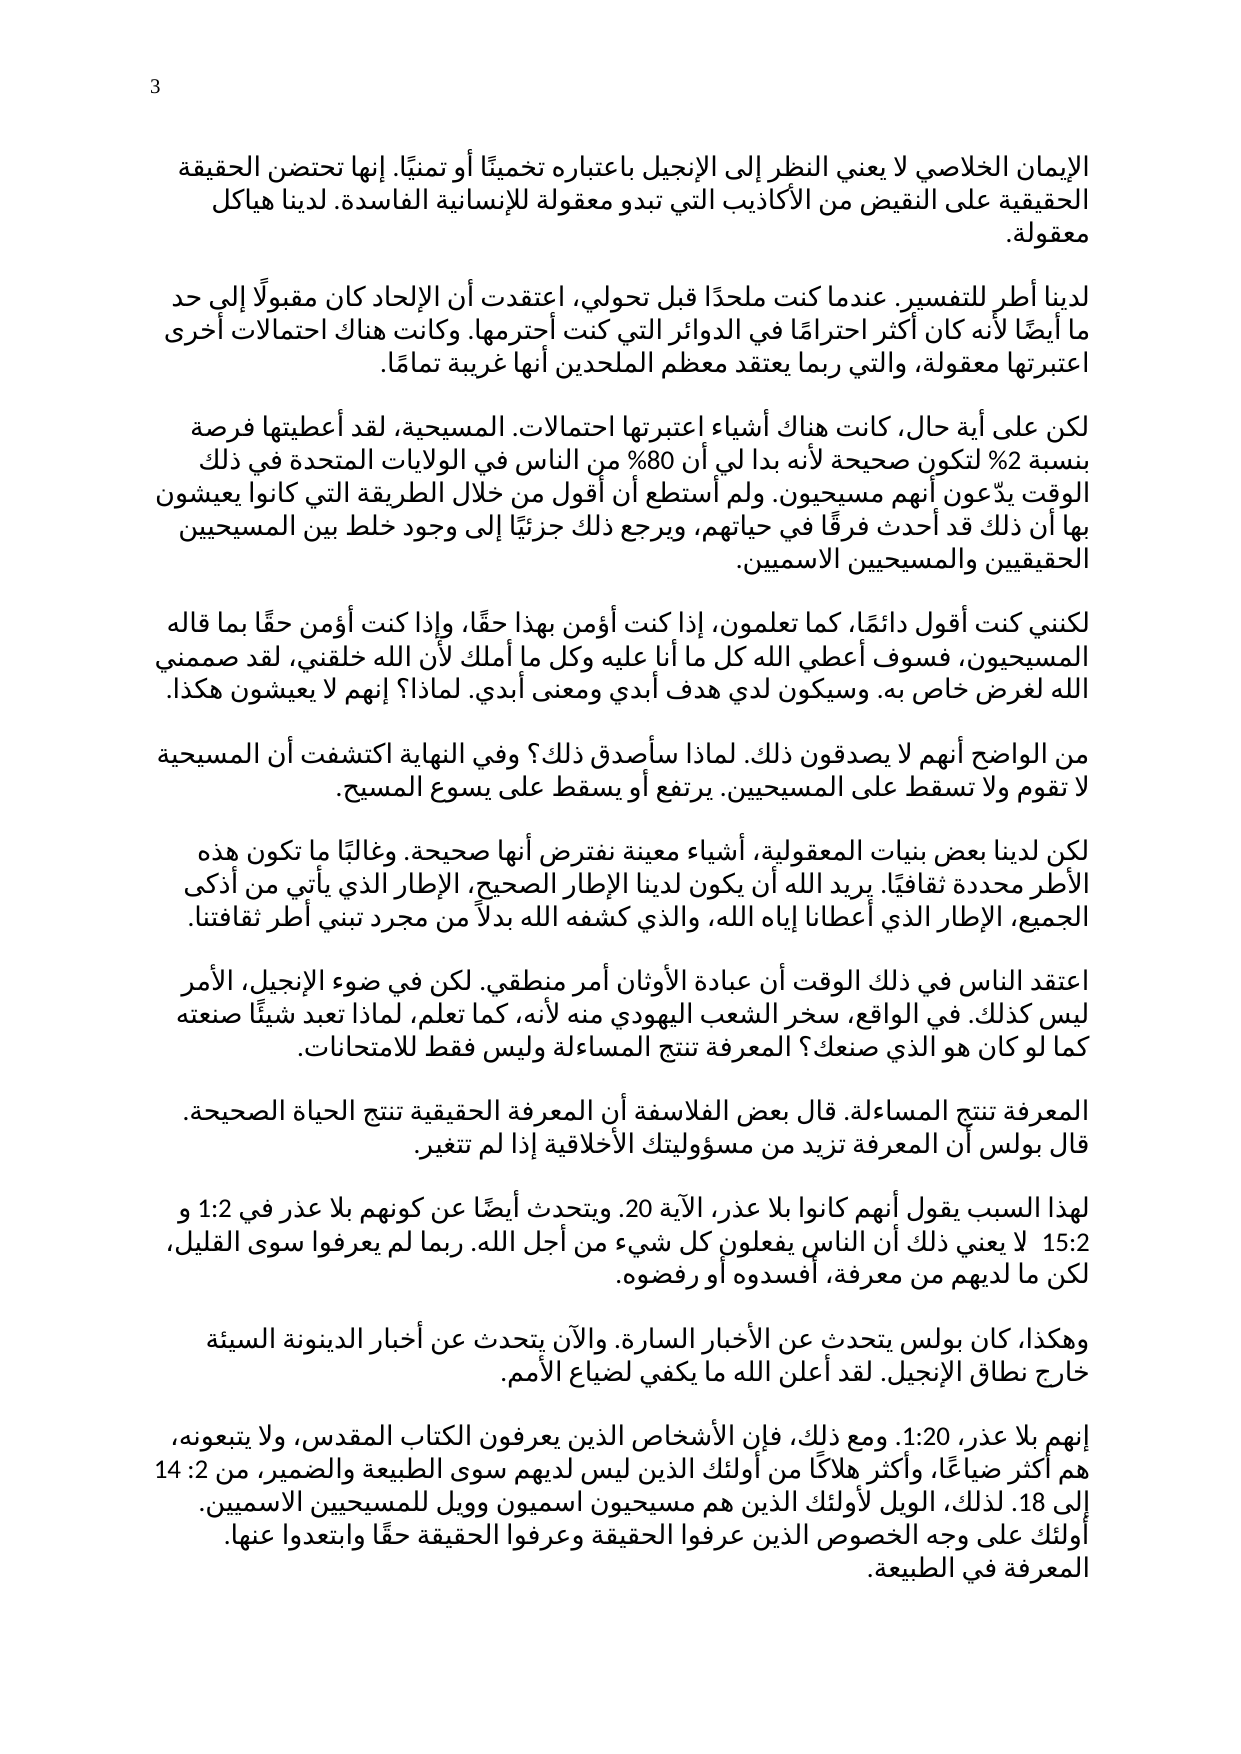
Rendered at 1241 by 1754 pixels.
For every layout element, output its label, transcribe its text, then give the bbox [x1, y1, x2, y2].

text لكن على أية حال، كانت هناك أشياء اعتبرتها احتمالات. المسيحية، لقد أعطيتها فرصة بنسبة 2% لتكون صحيحة لأنه بدا لي أن 80% من الناس في الولايات المتحدة في ذلك الوقت يدّعون أنهم مسيحيون. ولم أستطع أن أقول من خلال الطريقة التي كانوا يعيشون بها أن ذلك قد أحدث فرقًا في حياتهم، ويرجع ذلك جزئيًا إلى وجود خلط بين المسيحيين الحقيقيين والمسيحيين الاسميين. [150, 410, 1090, 576]
text الإيمان الخلاصي لا يعني النظر إلى الإنجيل باعتباره تخمينًا أو تمنيًا. إنها تحتضن الحقيقة الحقيقية على النقيض من الأكاذيب التي تبدو معقولة للإنسانية الفاسدة. لدينا هياكل معقولة. [150, 150, 1090, 249]
text المعرفة تنتج المساءلة. قال بعض الفلاسفة أن المعرفة الحقيقية تنتج الحياة الصحيحة. قال بولس أن المعرفة تزيد من مسؤوليتك الأخلاقية إذا لم تتغير. [150, 1094, 1090, 1161]
text إنهم بلا عذر، 1:20. ومع ذلك، فإن الأشخاص الذين يعرفون الكتاب المقدس، ولا يتبعونه، هم أكثر ضياعًا، وأكثر هلاكًا من أولئك الذين ليس لديهم سوى الطبيعة والضمير، من 2: 14 إلى 18. لذلك، الويل لأولئك الذين هم مسيحيون اسميون وويل للمسيحيين الاسميين. أولئك على وجه الخصوص الذين عرفوا الحقيقة وعرفوا الحقيقة حقًا وابتعدوا عنها. المعرفة في الطبيعة. [150, 1419, 1090, 1584]
text لكن لدينا بعض بنيات المعقولية، أشياء معينة نفترض أنها صحيحة. وغالبًا ما تكون هذه الأطر محددة ثقافيًا. يريد الله أن يكون لدينا الإطار الصحيح، الإطار الذي يأتي من أذكى الجميع، الإطار الذي أعطانا إياه الله، والذي كشفه الله بدلاً من مجرد تبني أطر ثقافتنا. [150, 834, 1090, 933]
text لهذا السبب يقول أنهم كانوا بلا عذر، الآية 20. ويتحدث أيضًا عن كونهم بلا عذر في 1:2 و15:2. لا يعني ذلك أن الناس يفعلون كل شيء من أجل الله. ربما لم يعرفوا سوى القليل، لكن ما لديهم من معرفة، أفسدوه أو رفضوه. [150, 1192, 1090, 1291]
text لكنني كنت أقول دائمًا، كما تعلمون، إذا كنت أؤمن بهذا حقًا، وإذا كنت أؤمن حقًا بما قاله المسيحيون، فسوف أعطي الله كل ما أنا عليه وكل ما أملك لأن الله خلقني، لقد صممني الله لغرض خاص به. وسيكون لدي هدف أبدي ومعنى أبدي. لماذا؟ إنهم لا يعيشون هكذا. [150, 607, 1090, 706]
text لدينا أطر للتفسير. عندما كنت ملحدًا قبل تحولي، اعتقدت أن الإلحاد كان مقبولًا إلى حد ما أيضًا لأنه كان أكثر احترامًا في الدوائر التي كنت أحترمها. وكانت هناك احتمالات أخرى اعتبرتها معقولة، والتي ربما يعتقد معظم الملحدين أنها غريبة تمامًا. [150, 280, 1090, 379]
text من الواضح أنهم لا يصدقون ذلك. لماذا سأصدق ذلك؟ وفي النهاية اكتشفت أن المسيحية لا تقوم ولا تسقط على المسيحيين. يرتفع أو يسقط على يسوع المسيح. [150, 737, 1090, 803]
text وهكذا، كان بولس يتحدث عن الأخبار السارة. والآن يتحدث عن أخبار الدينونة السيئة خارج نطاق الإنجيل. لقد أعلن الله ما يكفي لضياع الأمم. [150, 1322, 1090, 1388]
text اعتقد الناس في ذلك الوقت أن عبادة الأوثان أمر منطقي. لكن في ضوء الإنجيل، الأمر ليس كذلك. في الواقع، سخر الشعب اليهودي منه لأنه، كما تعلم، لماذا تعبد شيئًا صنعته كما لو كان هو الذي صنعك؟ المعرفة تنتج المساءلة وليس فقط للامتحانات. [150, 964, 1090, 1063]
